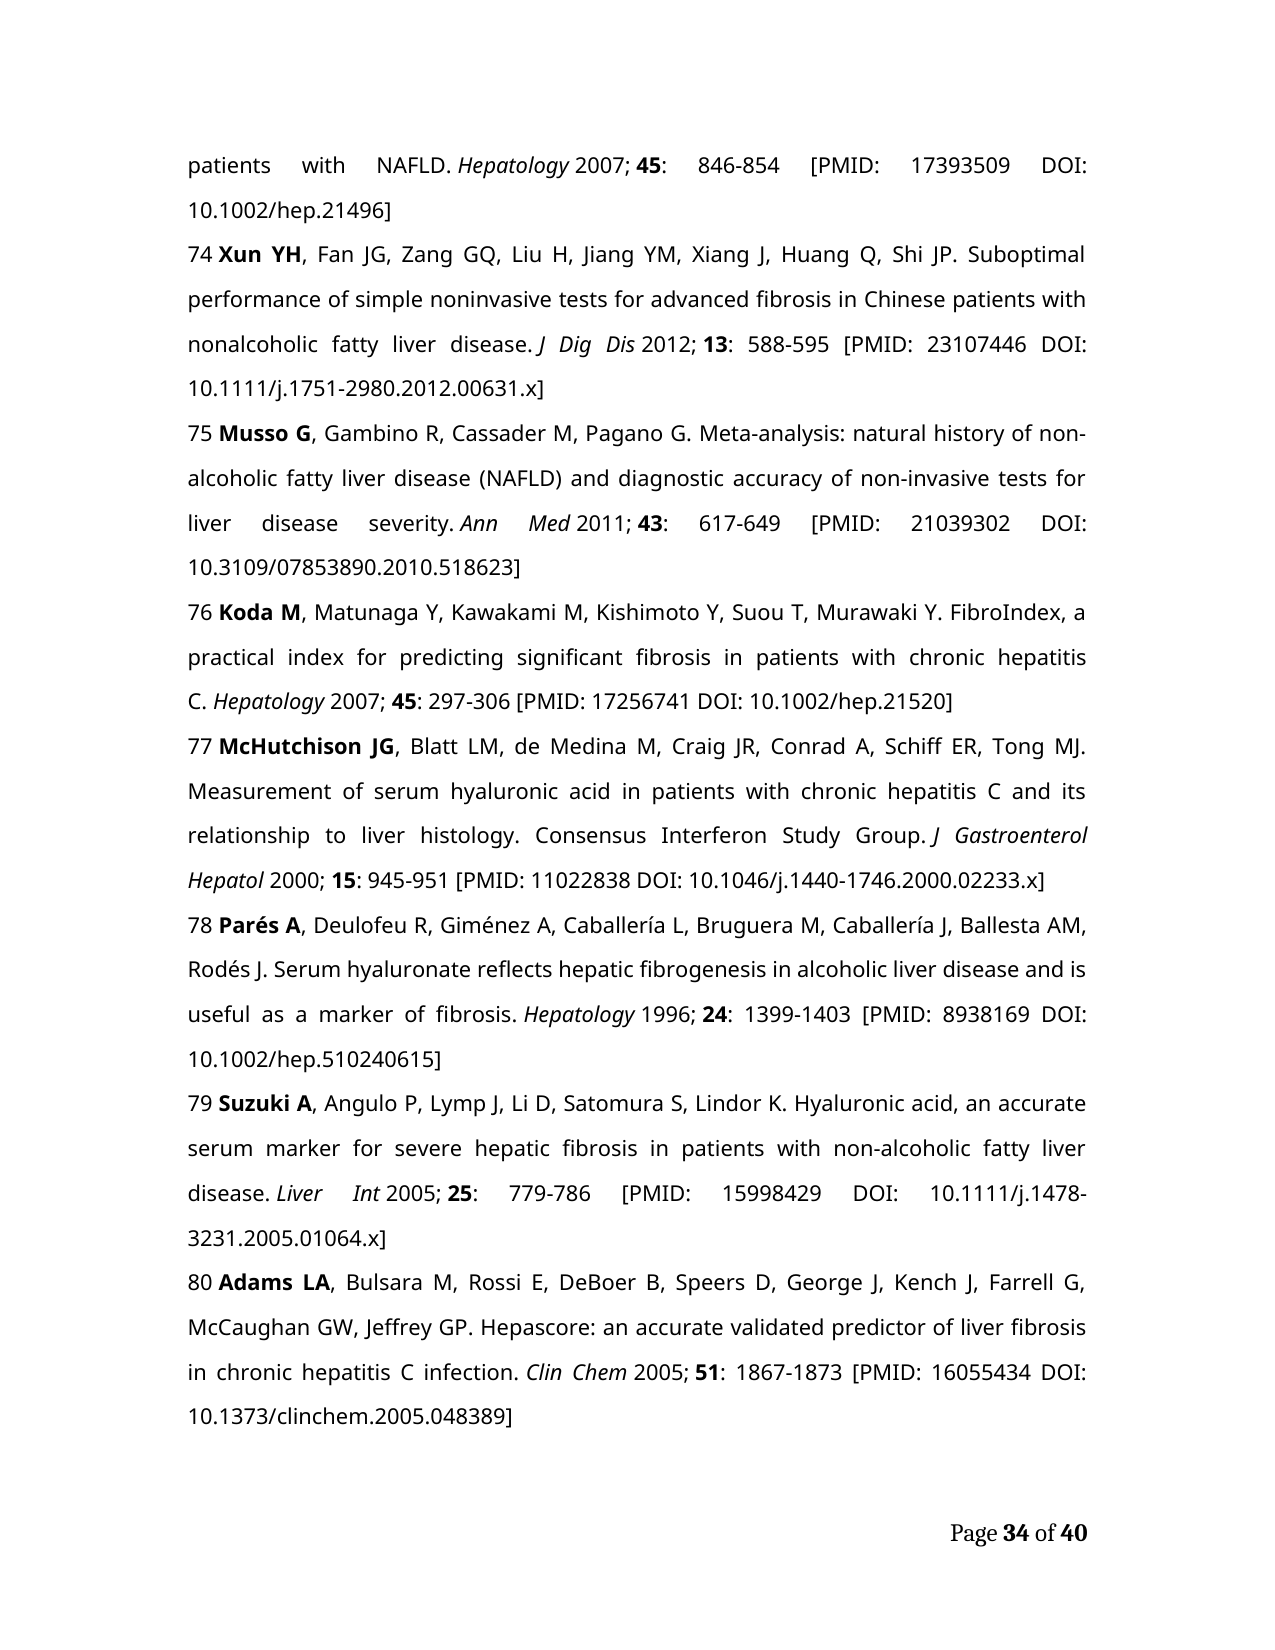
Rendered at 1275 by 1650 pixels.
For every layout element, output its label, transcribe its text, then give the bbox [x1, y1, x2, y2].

text 79 Suzuki A, Angulo P, Lymp J, Li D, Satomura S, Lindor K. Hyaluronic acid, an accurate serum marker for severe hepatic fibrosis in patients with non-alcoholic fatty liver disease. Liver Int 2005; 25: 779-786 [PMID: 15998429 DOI: 10.1111/j.1478-3231.2005.01064.x] [187, 1088, 1087, 1252]
text 77 McHutchison JG, Blatt LM, de Medina M, Craig JR, Conrad A, Schiff ER, Tong MJ. Measurement of serum hyaluronic acid in patients with chronic hepatitis C and its relationship to liver histology. Consensus Interferon Study Group. J Gastroenterol Hepatol 2000; 15: 945-951 [PMID: 11022838 DOI: 10.1046/j.1440-1746.2000.02233.x] [187, 731, 1087, 895]
text 80 Adams LA, Bulsara M, Rossi E, DeBoer B, Speers D, George J, Kench J, Farrell G, McCaughan GW, Jeffrey GP. Hepascore: an accurate validated predictor of liver fibrosis in chronic hepatitis C infection. Clin Chem 2005; 51: 1867-1873 [PMID: 16055434 DOI: 10.1373/clinchem.2005.048389] [187, 1267, 1087, 1431]
text 78 Parés A, Deulofeu R, Giménez A, Caballería L, Bruguera M, Caballería J, Ballesta AM, Rodés J. Serum hyaluronate reflects hepatic fibrogenesis in alcoholic liver disease and is useful as a marker of fibrosis. Hepatology 1996; 24: 1399-1403 [PMID: 8938169 DOI: 10.1002/hep.510240615] [187, 910, 1087, 1073]
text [187, 150, 1087, 224]
text 76 Koda M, Matunaga Y, Kawakami M, Kishimoto Y, Suou T, Murawaki Y. FibroIndex, a practical index for predicting significant fibrosis in patients with chronic hepatitis C. Hepatology 2007; 45: 297-306 [PMID: 17256741 DOI: 10.1002/hep.21520] [187, 597, 1087, 716]
text 74 Xun YH, Fan JG, Zang GQ, Liu H, Jiang YM, Xiang J, Huang Q, Shi JP. Suboptimal performance of simple noninvasive tests for advanced fibrosis in Chinese patients with nonalcoholic fatty liver disease. J Dig Dis 2012; 13: 588-595 [PMID: 23107446 DOI: 10.1111/j.1751-2980.2012.00631.x] [187, 239, 1087, 403]
text 75 Musso G, Gambino R, Cassader M, Pagano G. Meta-analysis: natural history of non-alcoholic fatty liver disease (NAFLD) and diagnostic accuracy of non-invasive tests for liver disease severity. Ann Med 2011; 43: 617-649 [PMID: 21039302 DOI: 10.3109/07853890.2010.518623] [187, 418, 1087, 582]
